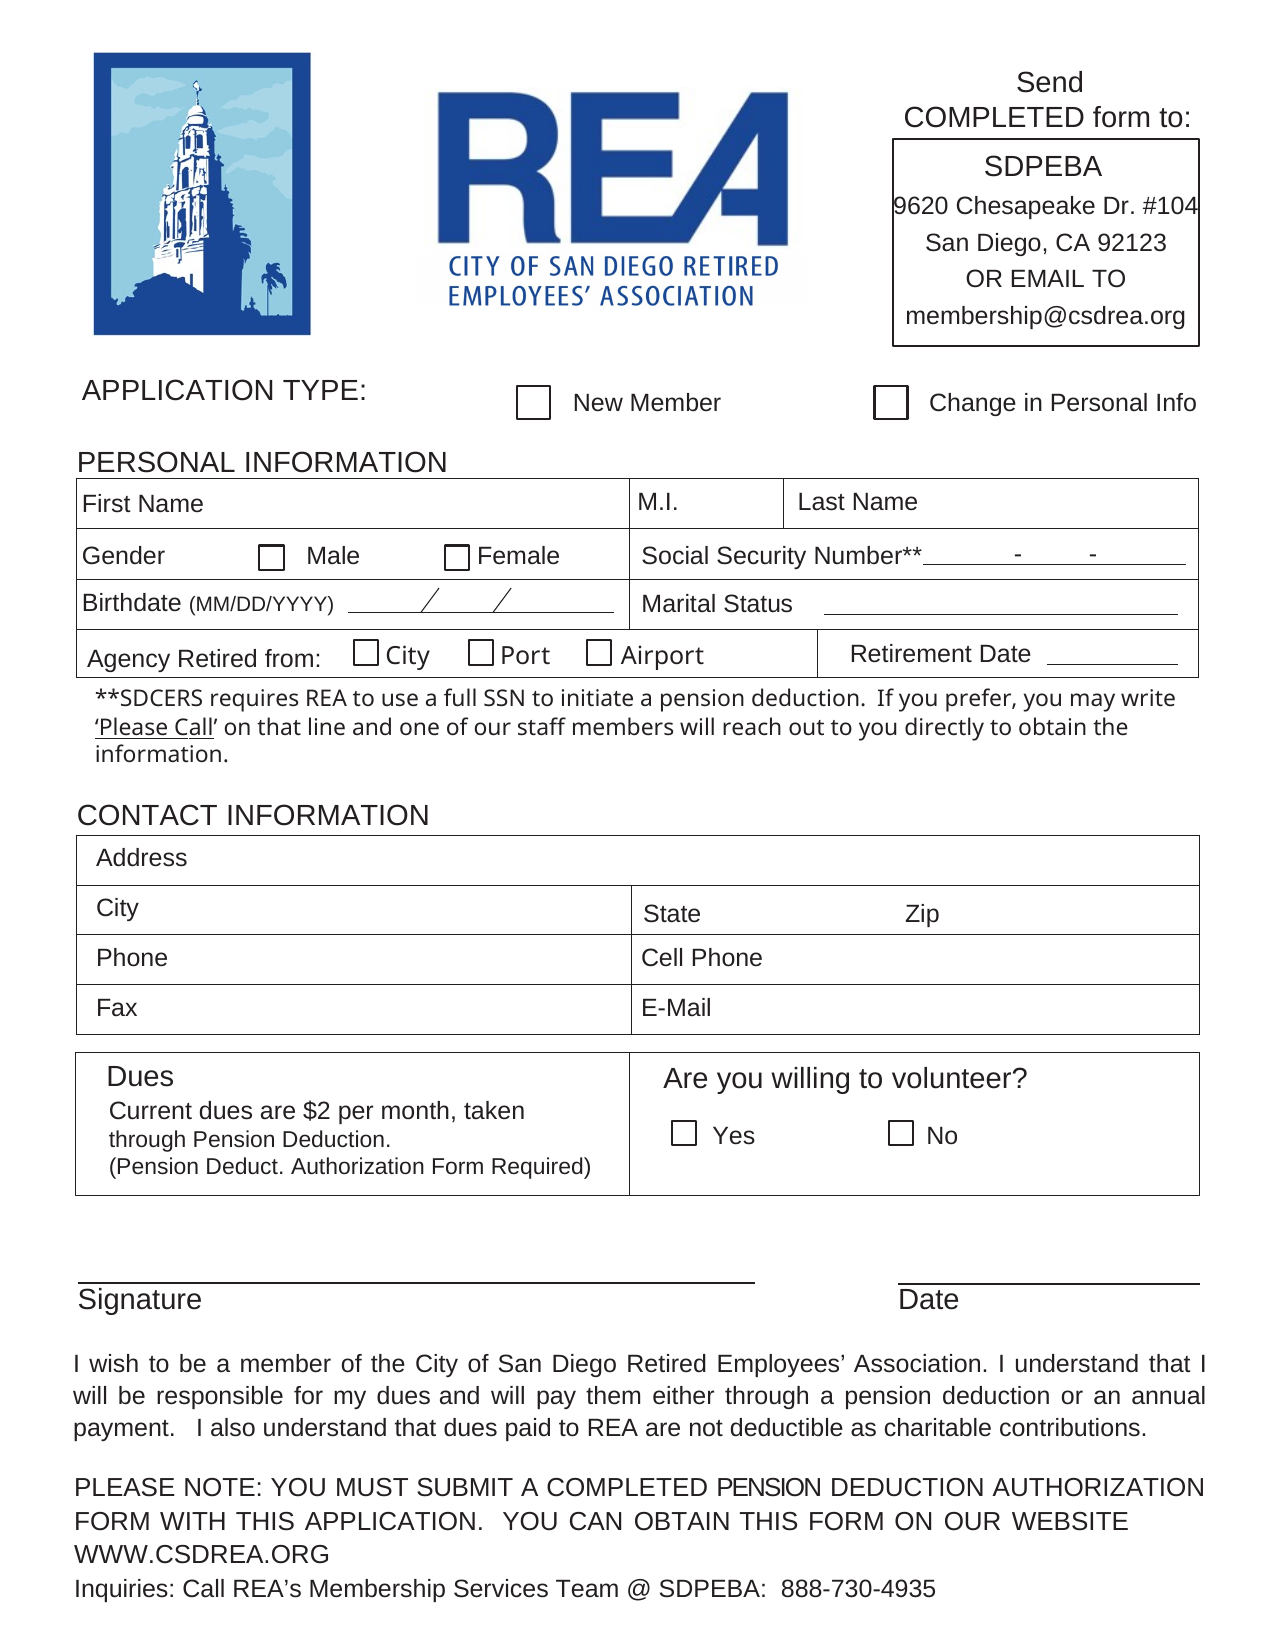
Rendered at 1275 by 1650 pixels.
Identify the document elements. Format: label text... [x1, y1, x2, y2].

table_cell Birthdate (MM/DD/YYYY) [77, 580, 629, 628]
text ‘Please Call’ on that line and one of our staff members will reach out to you directly to obtain the information. [94, 713, 1214, 766]
text Signature Date [77, 1282, 1214, 1315]
text COMPLETED form to: SDPEBA [903, 100, 1199, 182]
text Inquiries: Call REA’s Membership Services Team @ SDPEBA: 888-730-4935 [74, 1571, 1205, 1604]
text membership@csdrea.org [900, 301, 1191, 329]
table_cell E-Mail [632, 985, 1199, 1034]
text **SDCERS requires REA to use a full SSN to initiate a pension deduction. If you prefer, you may write [94, 682, 1214, 713]
table_cell Marital Status [630, 580, 1198, 628]
text Are you willing to volunteer? [658, 1061, 1033, 1095]
text PERSONAL INFORMATION [77, 444, 1214, 477]
text New Member Change in Personal Info [573, 388, 1214, 416]
table_cell Phone [77, 935, 631, 984]
table_header First Name [77, 479, 629, 528]
picture [404, 87, 822, 250]
text PLEASE NOTE: YOU MUST SUBMIT A COMPLETED PENSION DEDUCTION AUTHORIZATION FORM WITH THIS APPLICATION. YOU CAN OBTAIN THIS FORM ON OUR WEBSITE [74, 1470, 1205, 1537]
picture [417, 251, 809, 309]
text APPLICATION TYPE: [82, 373, 373, 406]
table_cell State Zip [632, 886, 1199, 934]
picture [76, 38, 327, 351]
text I wish to be a member of the City of ’ Association. I understand that I will be responsible for my dues and will pay them either through a pension deduction or an annual payment. I also understand that dues paid to REA are not deductible as charitable contributions. [73, 1347, 1207, 1443]
table_cell Retirement Date [818, 630, 1198, 677]
table_cell Agency Retired from: City Port Airport Authority [77, 630, 817, 677]
table_cell Social Security Number** - - [630, 529, 1198, 579]
text Current dues are $2 per month, taken [108, 1096, 604, 1125]
table_cell Gender Male Female [77, 529, 629, 579]
table_header Last Name [784, 479, 1198, 528]
table_cell City [77, 886, 631, 934]
text Dues [106, 1059, 604, 1092]
text Send [573, 65, 1084, 98]
text CONTACT INFORMATION [77, 798, 1214, 831]
text WWW.CSDREA.ORG [74, 1537, 1205, 1571]
text (Pension Deduct. Authorization Form Required) [108, 1153, 609, 1179]
table_header M.I. [630, 479, 783, 528]
text through Pension Deduction. [108, 1126, 604, 1152]
table_cell Cell Phone [632, 935, 1199, 984]
table_header Address [77, 836, 1199, 884]
text OR EMAIL TO [961, 264, 1131, 293]
text Yes No [706, 1121, 964, 1149]
table_cell Fax [77, 985, 631, 1034]
